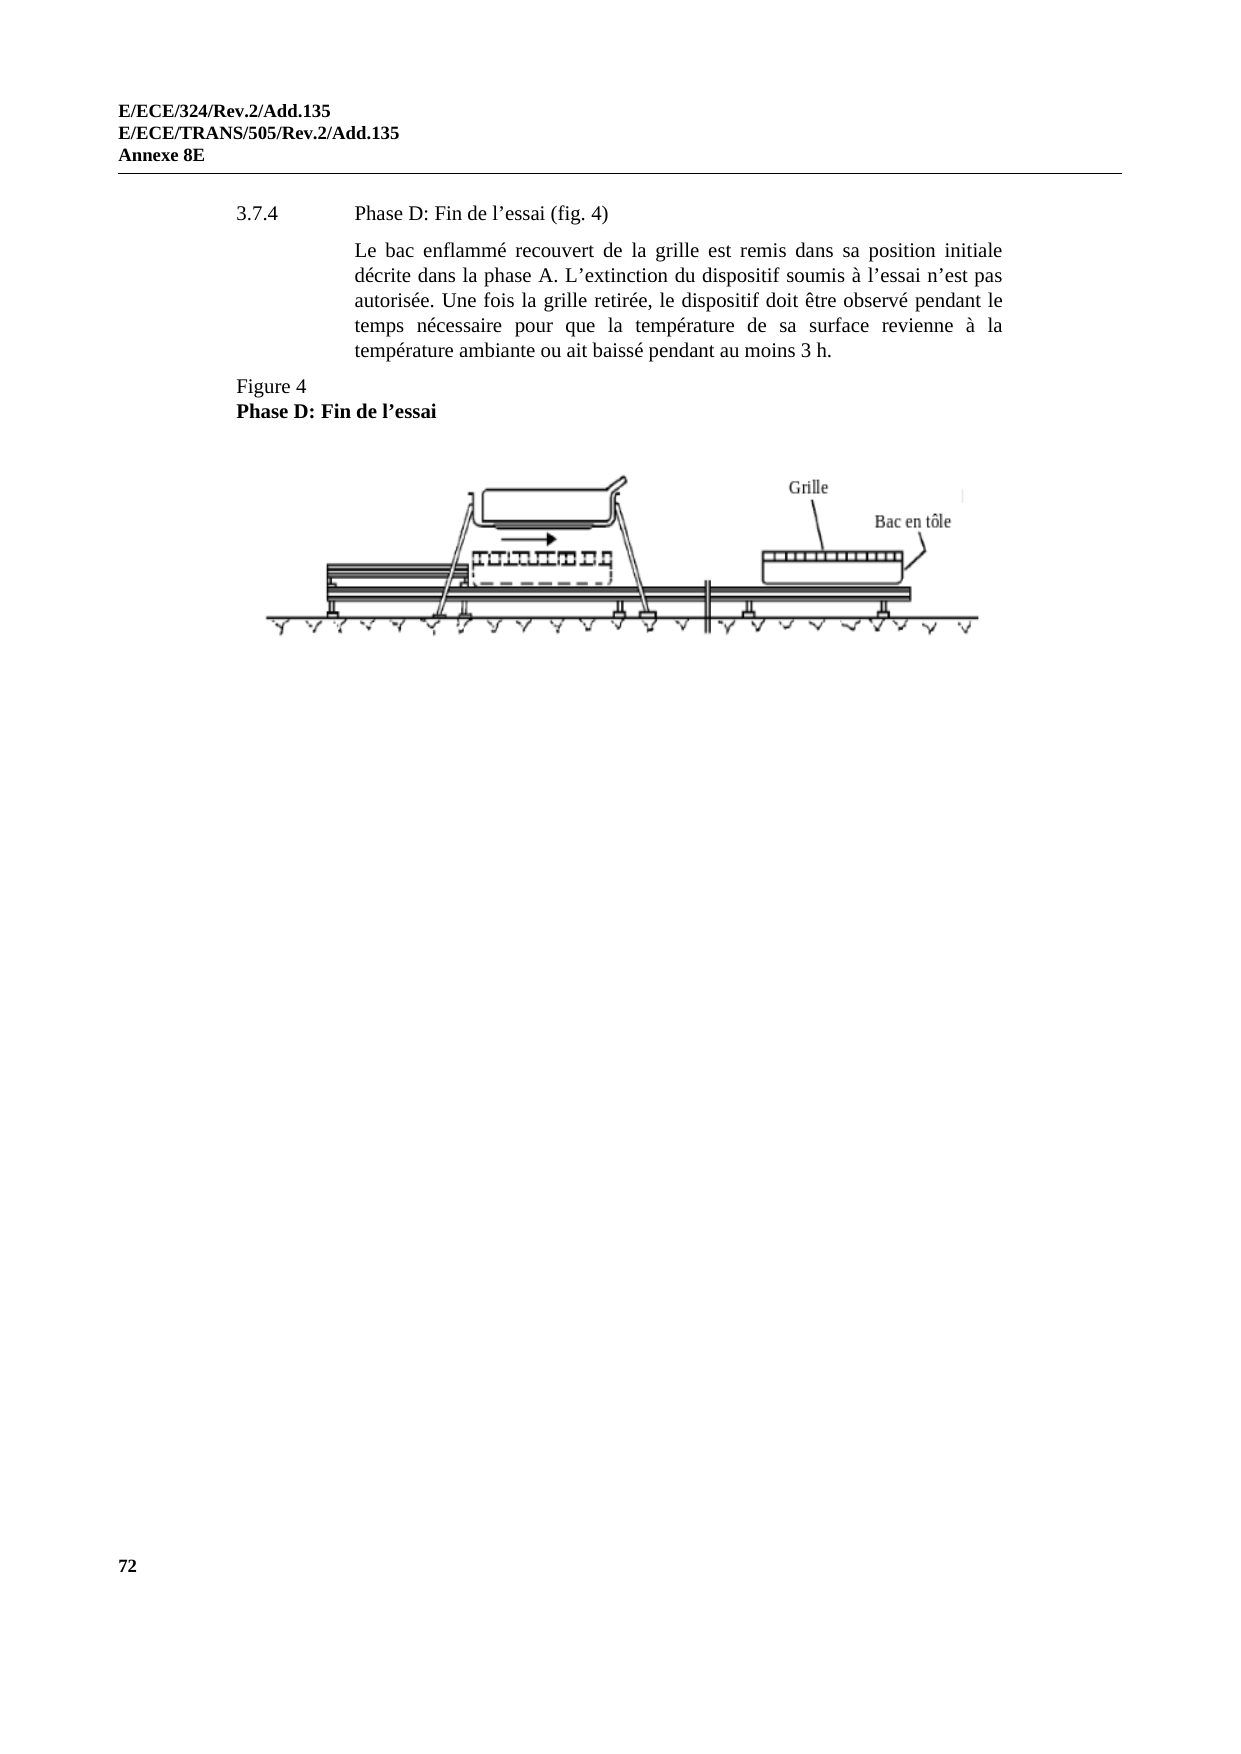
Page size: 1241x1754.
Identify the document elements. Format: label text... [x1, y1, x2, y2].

text Le bac enflammé recouvert de la grille est remis dans sa position initiale décrite dans la phase A. L’extinction du dispositif soumis à l’essai n’est pas autorisée. Une fois la grille retirée, le dispositif doit être observé pendant le temps nécessaire pour que la température de sa surface revienne à la température ambiante ou ait baissé pendant au moins 3 h. [354, 237, 1004, 362]
text 3.7.4 Phase D: Fin de l’essai (fig. 4) [236, 199, 1004, 224]
text Figure 4 [236, 374, 1122, 398]
text Phase D: Fin de l’essai [236, 398, 1122, 423]
